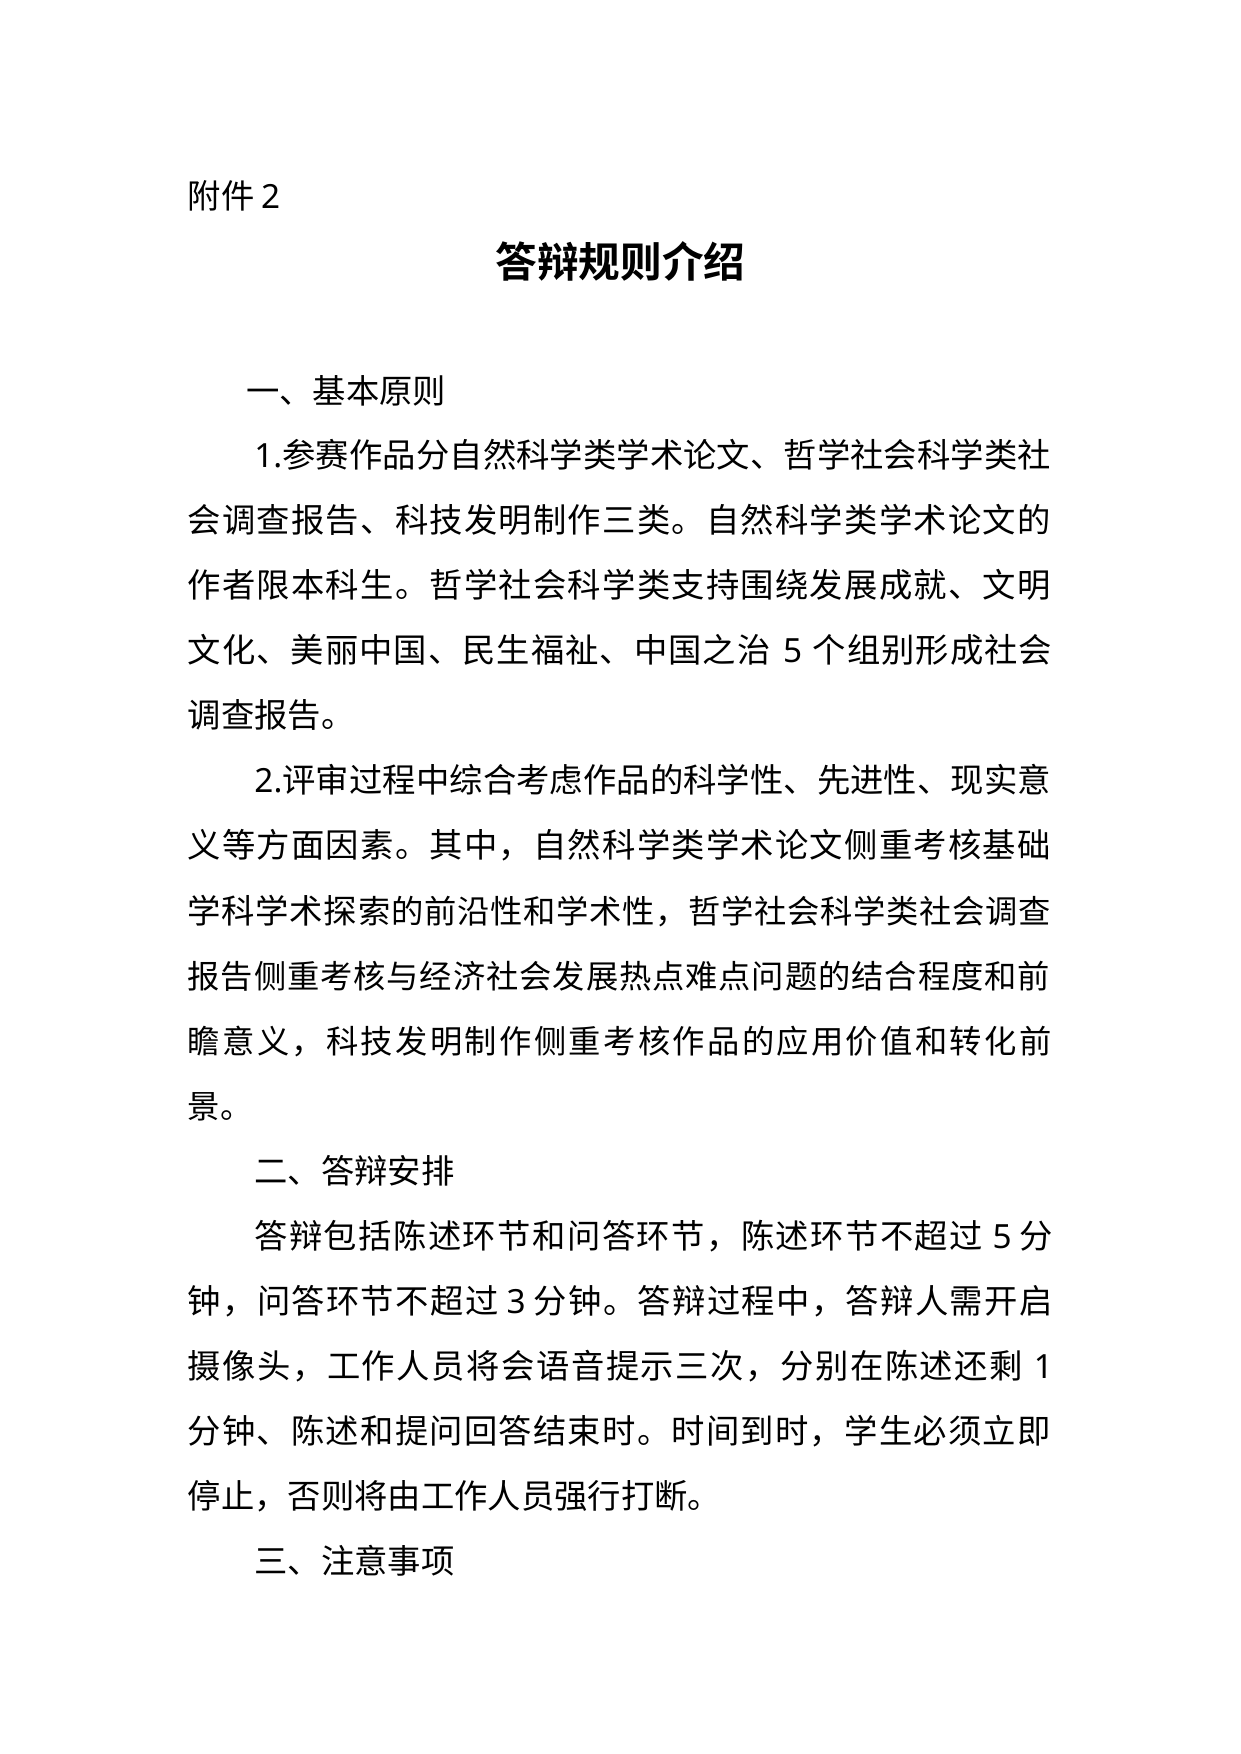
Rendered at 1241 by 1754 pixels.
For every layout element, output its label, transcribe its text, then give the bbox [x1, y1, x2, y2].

text 1.参赛作品分自然科学类学术论文、哲学社会科学类社会调查报告、科技发明制作三类。自然科学类学术论文的作者限本科生。哲学社会科学类支持围绕发展成就、文明文化、美丽中国、民生福祉、中国之治 5 个组别形成社会调查报告。 [187, 422, 1053, 747]
text 三、注意事项 [187, 1527, 1053, 1592]
text 二、答辩安排 [187, 1137, 1053, 1202]
text 答辩规则介绍 [187, 227, 1053, 292]
text 附件2 [187, 162, 1053, 227]
text 答辩包括陈述环节和问答环节，陈述环节不超过5分钟，问答环节不超过3分钟。答辩过程中，答辩人需开启摄像头，工作人员将会语音提示三次，分别在陈述还剩1分钟、陈述和提问回答结束时。时间到时，学生必须立即停止，否则将由工作人员强行打断。 [187, 1202, 1053, 1527]
list 2.评审过程中综合考虑作品的科学性、先进性、现实意义等方面因素。其中，自然科学类学术论文侧重考核基础学科学术探索的前沿性和学术性，哲学社会科学类社会调查报告侧重考核与经济社会发展热点难点问题的结合程度和前瞻意义，科技发明制作侧重考核作品的应用价值和转化前景。 [187, 747, 1053, 1137]
list 一、基本原则 [246, 357, 1053, 422]
